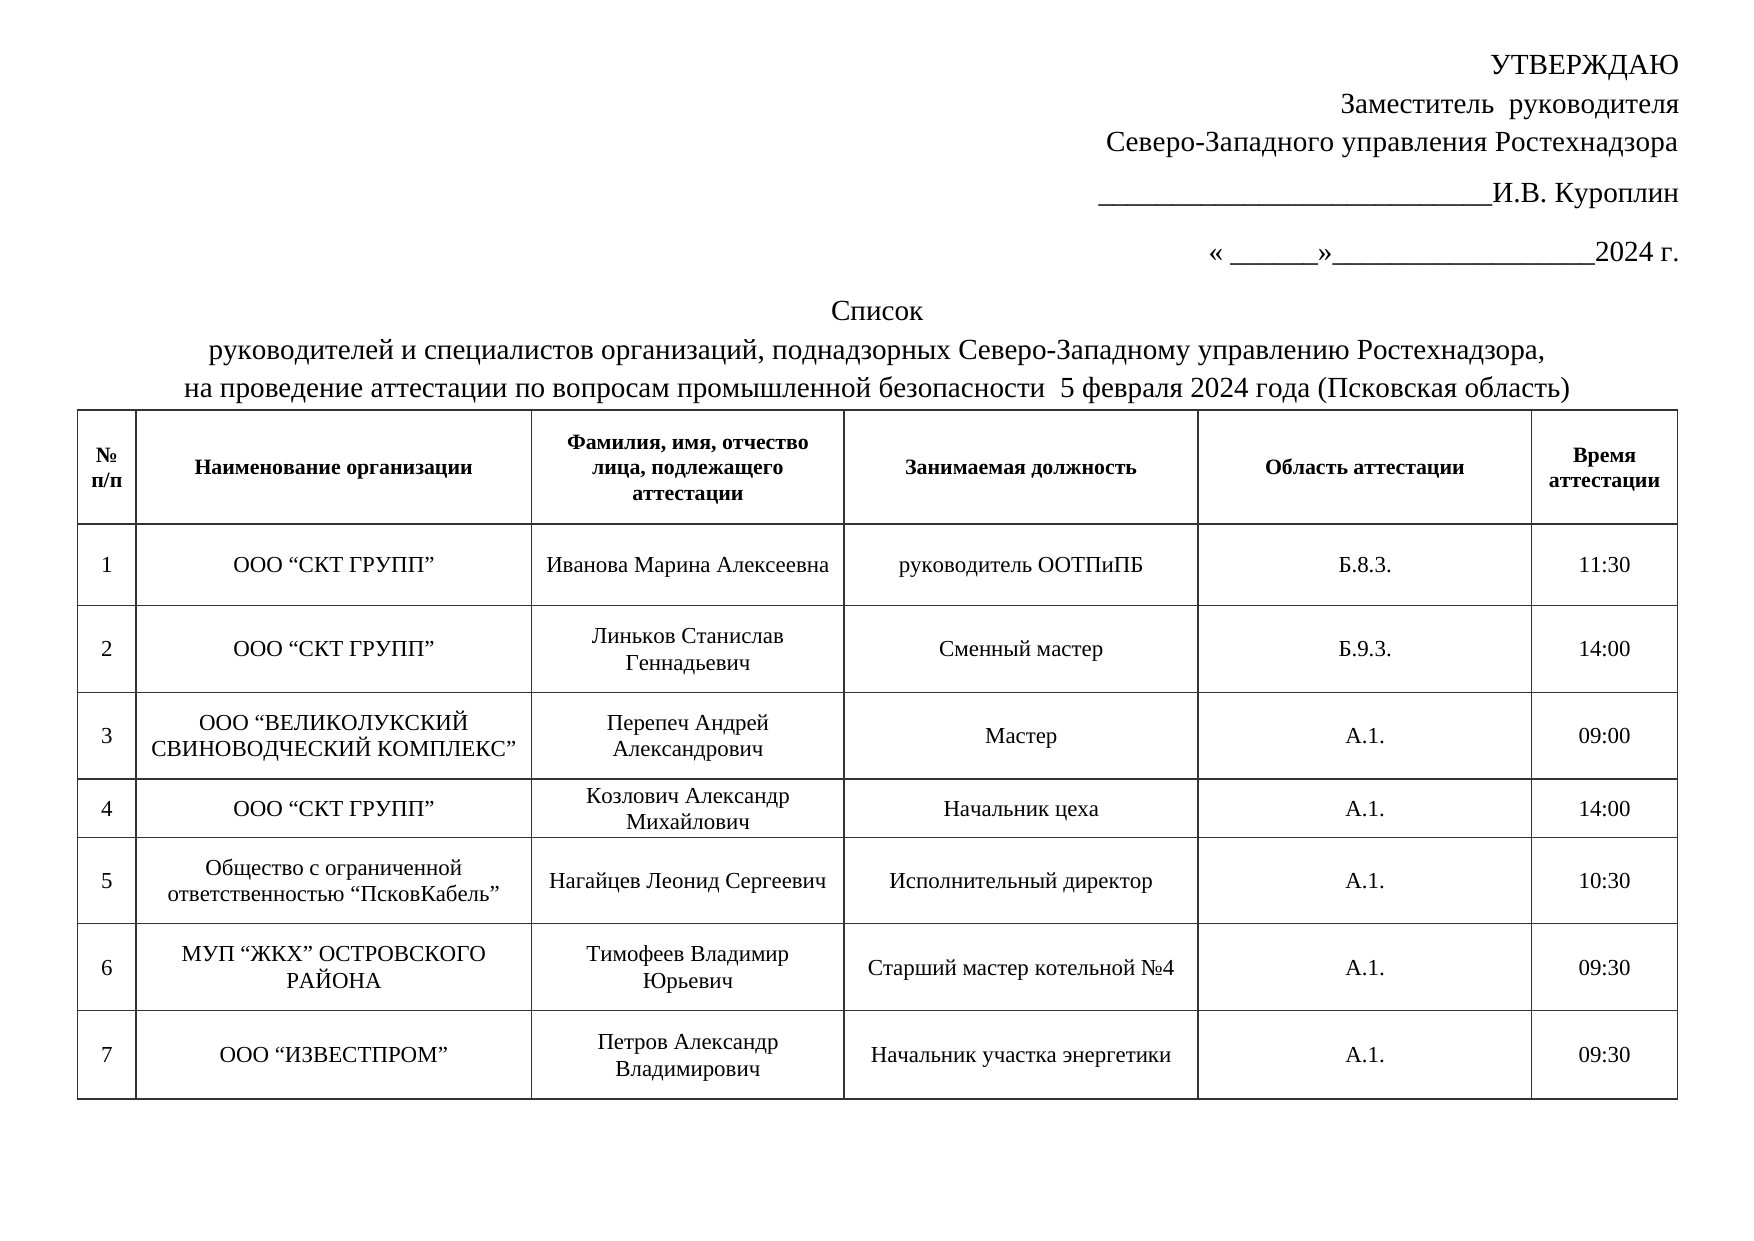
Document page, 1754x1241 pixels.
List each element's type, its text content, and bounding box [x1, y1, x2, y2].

table_cell 2 [78, 606, 135, 691]
table_cell Тимофеев Владимир Юрьевич [532, 924, 843, 1010]
table_cell ООО “СКТ ГРУПП” [137, 606, 531, 691]
table_cell 1 [78, 525, 135, 604]
table_cell 5 [78, 838, 135, 922]
table_cell А.1. [1199, 924, 1531, 1010]
table_cell Время аттестации [1532, 411, 1677, 523]
table_cell 09:30 [1532, 924, 1677, 1010]
table_cell 14:00 [1532, 780, 1677, 837]
table_cell Мастер [845, 693, 1197, 778]
table_cell 3 [78, 693, 135, 778]
text УТВЕРЖДАЮ [75, 47, 1679, 81]
table_cell Сменный мастер [845, 606, 1197, 691]
table_cell А.1. [1199, 780, 1531, 837]
text ___________________________И.В. Куроплин [75, 175, 1679, 208]
text Список [75, 293, 1679, 327]
table_cell 11:30 [1532, 525, 1677, 604]
table_cell 10:30 [1532, 838, 1677, 922]
table_cell Начальник цеха [845, 780, 1197, 837]
table_cell Занимаемая должность [845, 411, 1197, 523]
text руководителей и специалистов организаций, поднадзорных Северо-Западному управлению Ростехнадзора, [75, 332, 1679, 366]
table_cell Нагайцев Леонид Сергеевич [532, 838, 843, 922]
table_cell Б.9.3. [1199, 606, 1531, 691]
table_cell 09:00 [1532, 693, 1677, 778]
table_cell А.1. [1199, 838, 1531, 922]
table_cell 7 [78, 1011, 135, 1098]
text на проведение аттестации по вопросам промышленной безопасности 5 февраля 2024 года (Псковская область) [75, 371, 1679, 404]
table_cell МУП “ЖКХ” ОСТРОВСКОГО РАЙОНА [137, 924, 531, 1010]
table_cell Исполнительный директор [845, 838, 1197, 922]
table_cell руководитель ООТПиПБ [845, 525, 1197, 604]
table_cell ООО “СКТ ГРУПП” [137, 525, 531, 604]
table_cell Петров Александр Владимирович [532, 1011, 843, 1098]
table_cell Старший мастер котельной №4 [845, 924, 1197, 1010]
table_cell 14:00 [1532, 606, 1677, 691]
table_cell Иванова Марина Алексеевна [532, 525, 843, 604]
table_cell 6 [78, 924, 135, 1010]
text Северо-Западного управления Ростехнадзора [75, 124, 1679, 158]
table_cell Область аттестации [1199, 411, 1531, 523]
table_cell Начальник участка энергетики [845, 1011, 1197, 1098]
table_cell Наименование организации [137, 411, 531, 523]
table_cell Общество с ограниченной ответственностью “ПсковКабель” [137, 838, 531, 922]
table_cell ООО “СКТ ГРУПП” [137, 780, 531, 837]
table_cell ООО “ВЕЛИКОЛУКСКИЙ СВИНОВОДЧЕСКИЙ КОМПЛЕКС” [137, 693, 531, 778]
table_cell Козлович Александр Михайлович [532, 780, 843, 837]
table_cell ООО “ИЗВЕСТПРОМ” [137, 1011, 531, 1098]
table_cell № п/п [78, 411, 135, 523]
table_cell А.1. [1199, 693, 1531, 778]
table_cell Б.8.3. [1199, 525, 1531, 604]
table_cell Фамилия, имя, отчество лица, подлежащего аттестации [532, 411, 843, 523]
table_cell 09:30 [1532, 1011, 1677, 1098]
text Заместитель руководителя [75, 86, 1679, 119]
table_cell 4 [78, 780, 135, 837]
text « ______»__________________2024 г. [75, 234, 1679, 268]
table_cell Линьков Станислав Геннадьевич [532, 606, 843, 691]
table_cell А.1. [1199, 1011, 1531, 1098]
table_cell Перепеч Андрей Александрович [532, 693, 843, 778]
